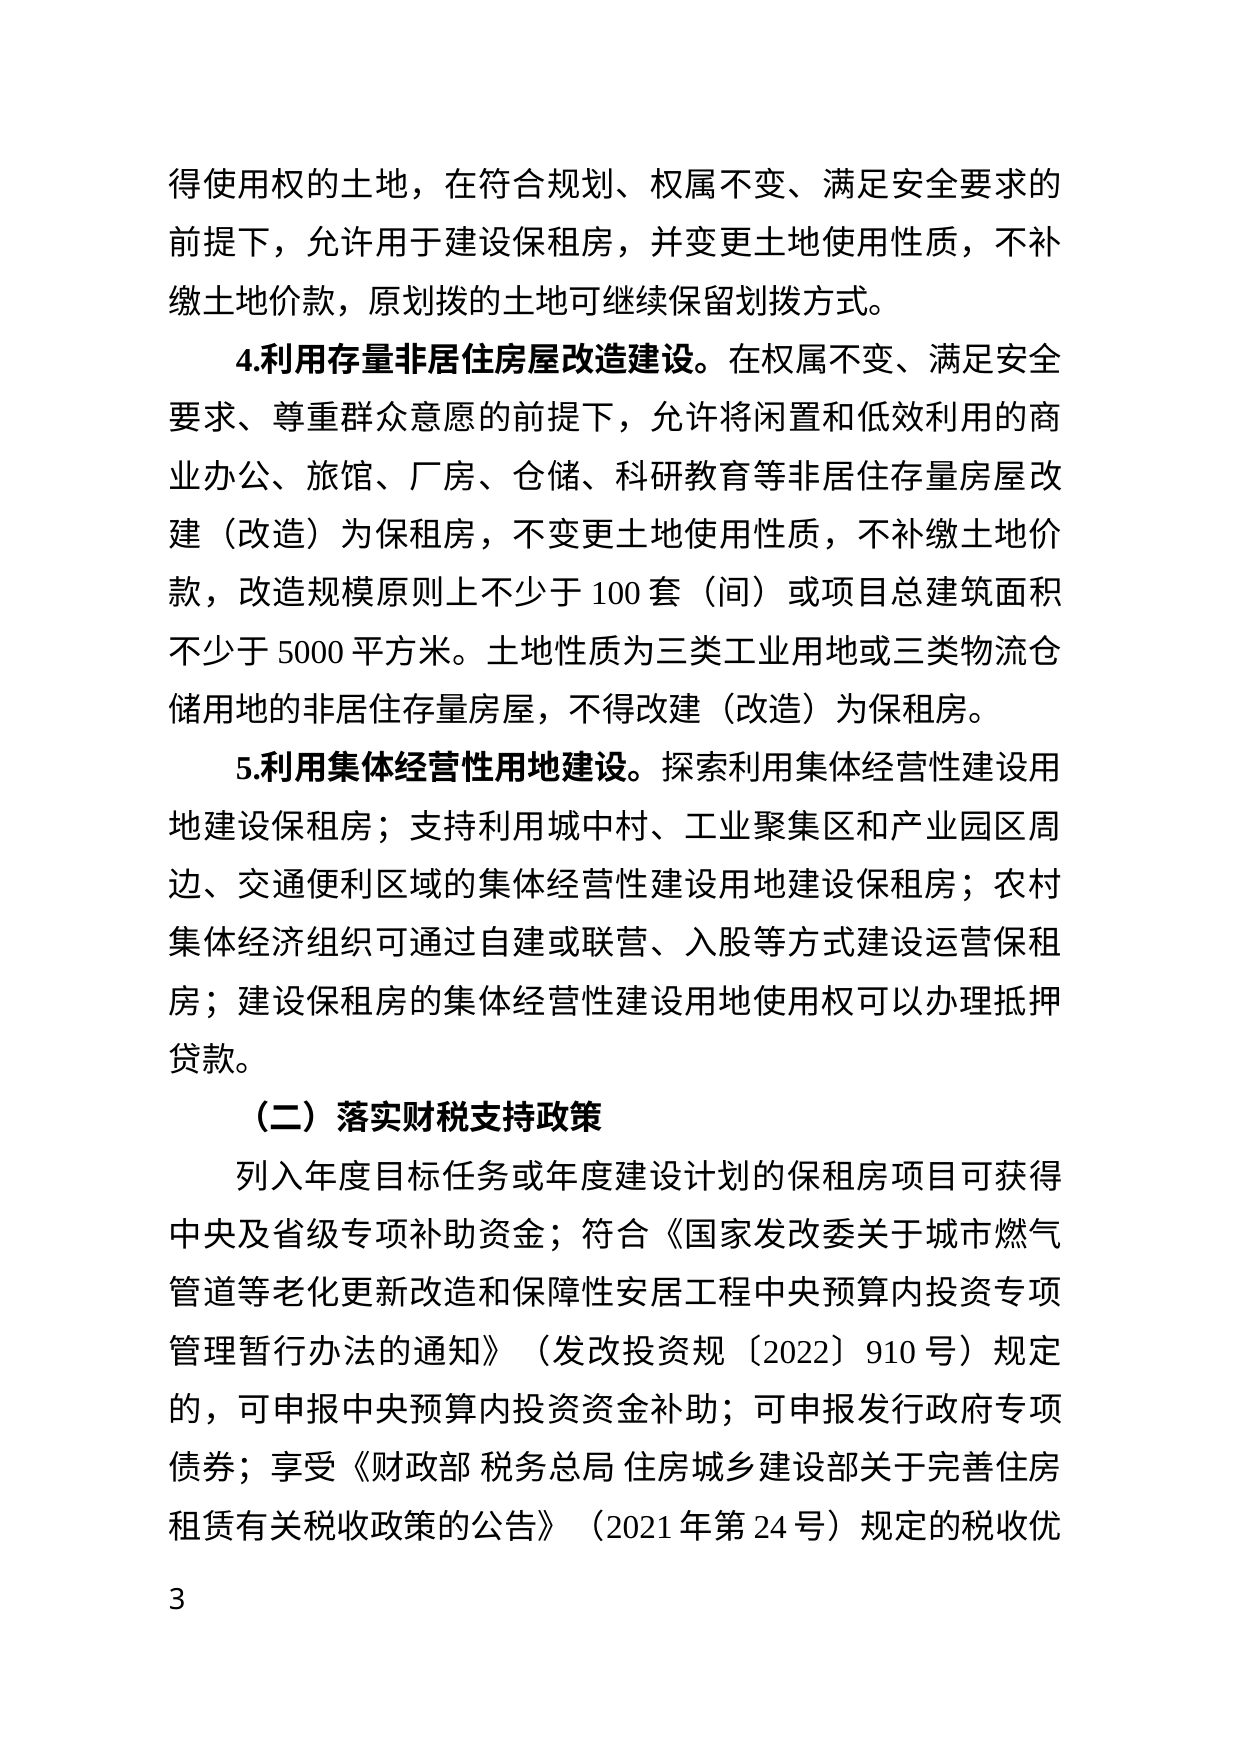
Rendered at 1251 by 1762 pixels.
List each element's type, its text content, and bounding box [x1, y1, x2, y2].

text 5.利用集体经营性用地建设。探索利用集体经营性建设用地建设保租房；支持利用城中村、工业聚集区和产业园区周边、交通便利区域的集体经营性建设用地建设保租房；农村集体经济组织可通过自建或联营、入股等方式建设运营保租房；建设保租房的集体经营性建设用地使用权可以办理抵押贷款。 [169, 733, 1062, 1083]
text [169, 150, 1062, 325]
text 4.利用存量非居住房屋改造建设。在权属不变、满足安全要求、尊重群众意愿的前提下，允许将闲置和低效利用的商业办公、旅馆、厂房、仓储、科研教育等非居住存量房屋改建（改造）为保租房，不变更土地使用性质，不补缴土地价款，改造规模原则上不少于100套（间）或项目总建筑面积不少于5000平方米。土地性质为三类工业用地或三类物流仓储用地的非居住存量房屋，不得改建（改造）为保租房。 [169, 325, 1062, 733]
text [169, 1141, 1062, 1550]
text （二）落实财税支持政策 [169, 1083, 1062, 1141]
